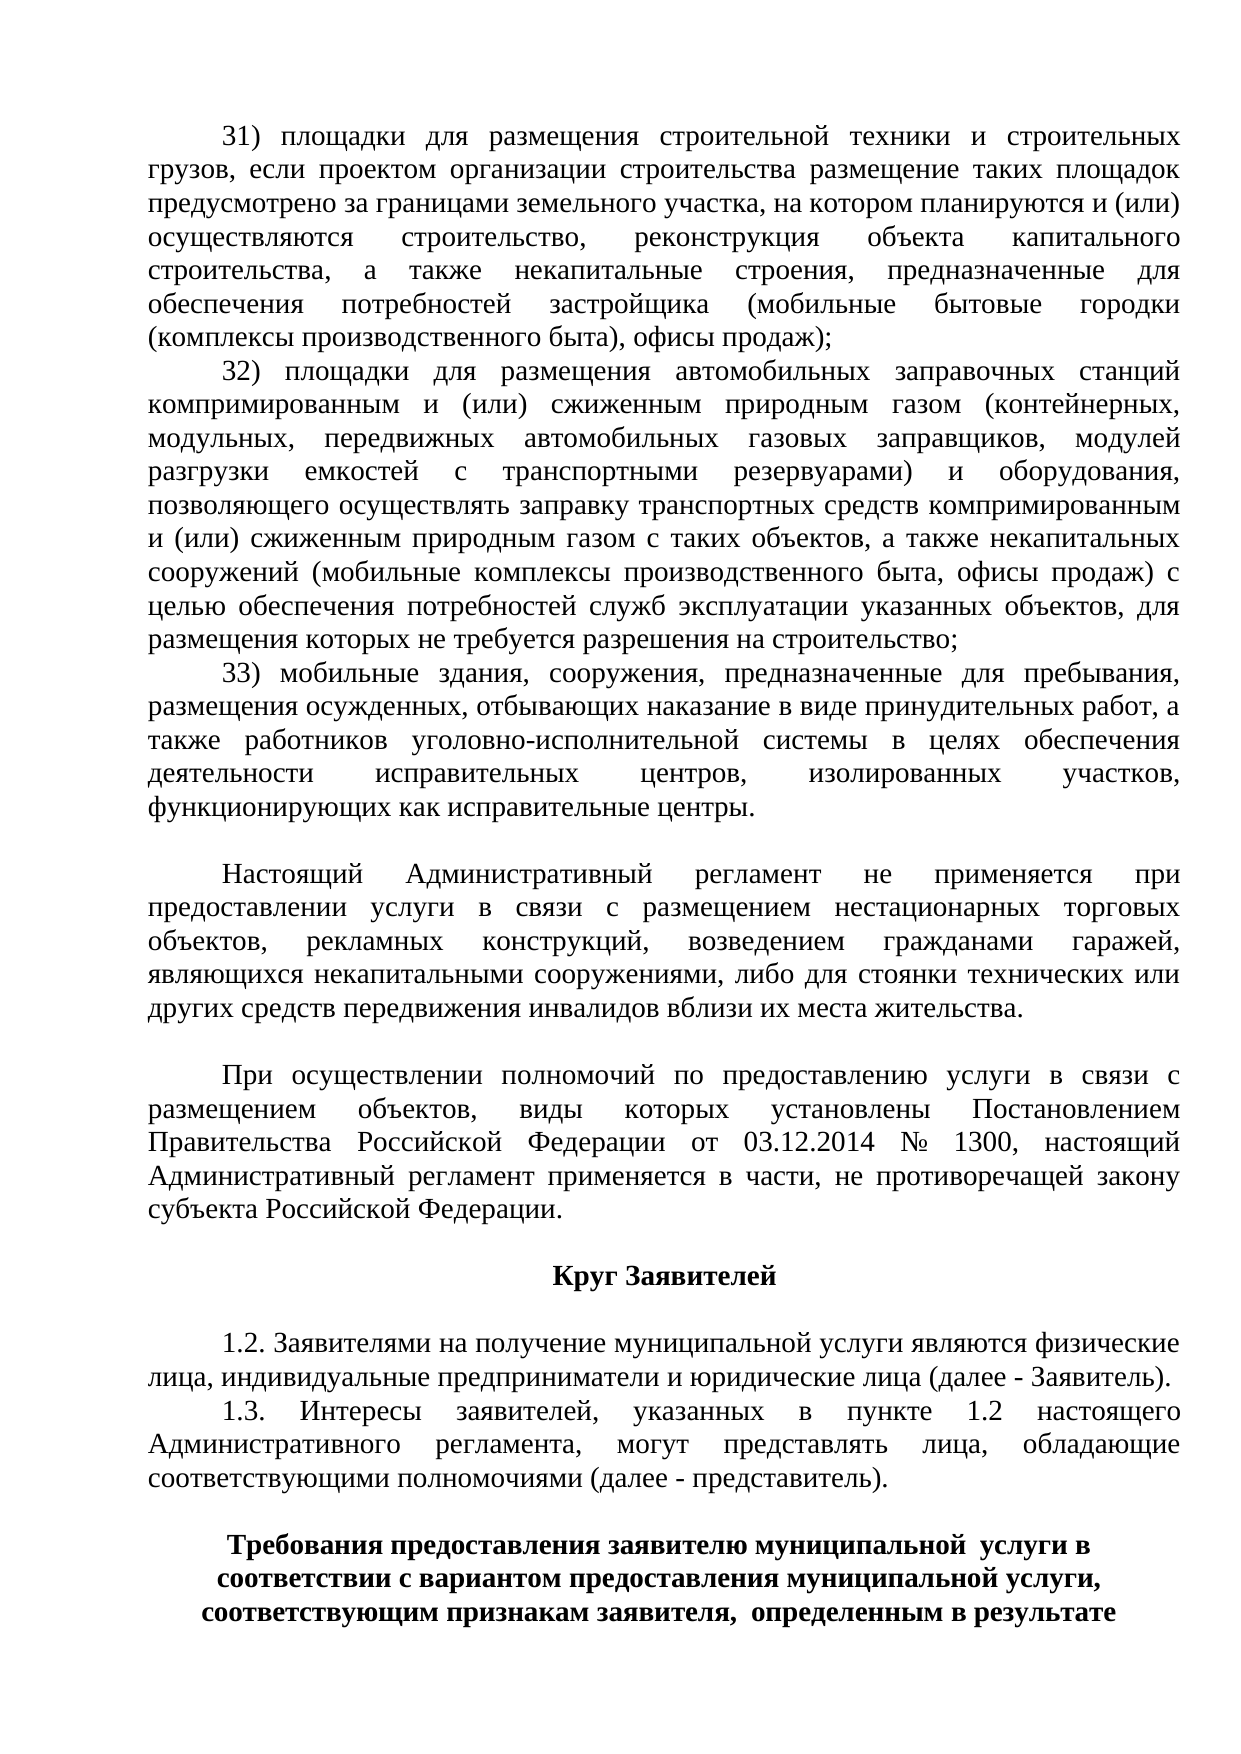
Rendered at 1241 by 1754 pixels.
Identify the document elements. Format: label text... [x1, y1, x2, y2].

text 32) площадки для размещения автомобильных заправочных станций компримированным и (или) сжиженным природным газом (контейнерных, модульных, передвижных автомобильных газовых заправщиков, модулей разгрузки емкостей с транспортными резервуарами) и оборудования, позволяющего осуществлять заправку транспортных средств компримированным и (или) сжиженным природным газом с таких объектов, а также некапитальных сооружений (мобильные комплексы производственного быта, офисы продаж) с целью обеспечения потребностей служб эксплуатации указанных объектов, для размещения которых не требуется разрешения на строительство; [148, 353, 1181, 655]
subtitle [148, 1527, 1169, 1627]
text 33) мобильные здания, сооружения, предназначенные для пребывания, размещения осужденных, отбывающих наказание в виде принудительных работ, а также работников уголовно-исполнительной системы в целях обеспечения деятельности исправительных центров, изолированных участков, функционирующих как исправительные центры. [148, 655, 1181, 822]
text Круг Заявителей [148, 1258, 1181, 1292]
text 1.3. Интересы заявителей, указанных в пункте 1.2 настоящего Административного регламента, могут представлять лица, обладающие соответствующими полномочиями (далее - представитель). [148, 1393, 1181, 1493]
text При осуществлении полномочий по предоставлению услуги в связи с размещением объектов, виды которых установлены Постановлением Правительства Российской Федерации от 03.12.2014 № 1300, настоящий Административный регламент применяется в части, не противоречащей закону субъекта Российской Федерации. [148, 1057, 1181, 1225]
text 1.2. Заявителями на получение муниципальной услуги являются физические лица, индивидуальные предприниматели и юридические лица (далее - Заявитель). [148, 1326, 1181, 1393]
text Настоящий Административный регламент не применяется при предоставлении услуги в связи с размещением нестационарных торговых объектов, рекламных конструкций, возведением гражданами гаражей, являющихся некапитальными сооружениями, либо для стоянки технических или других средств передвижения инвалидов вблизи их места жительства. [148, 856, 1181, 1024]
text 31) площадки для размещения строительной техники и строительных грузов, если проектом организации строительства размещение таких площадок предусмотрено за границами земельного участка, на котором планируются и (или) осуществляются строительство, реконструкция объекта капитального строительства, а также некапитальные строения, предназначенные для обеспечения потребностей застройщика (мобильные бытовые городки (комплексы производственного быта), офисы продаж); [148, 118, 1181, 353]
